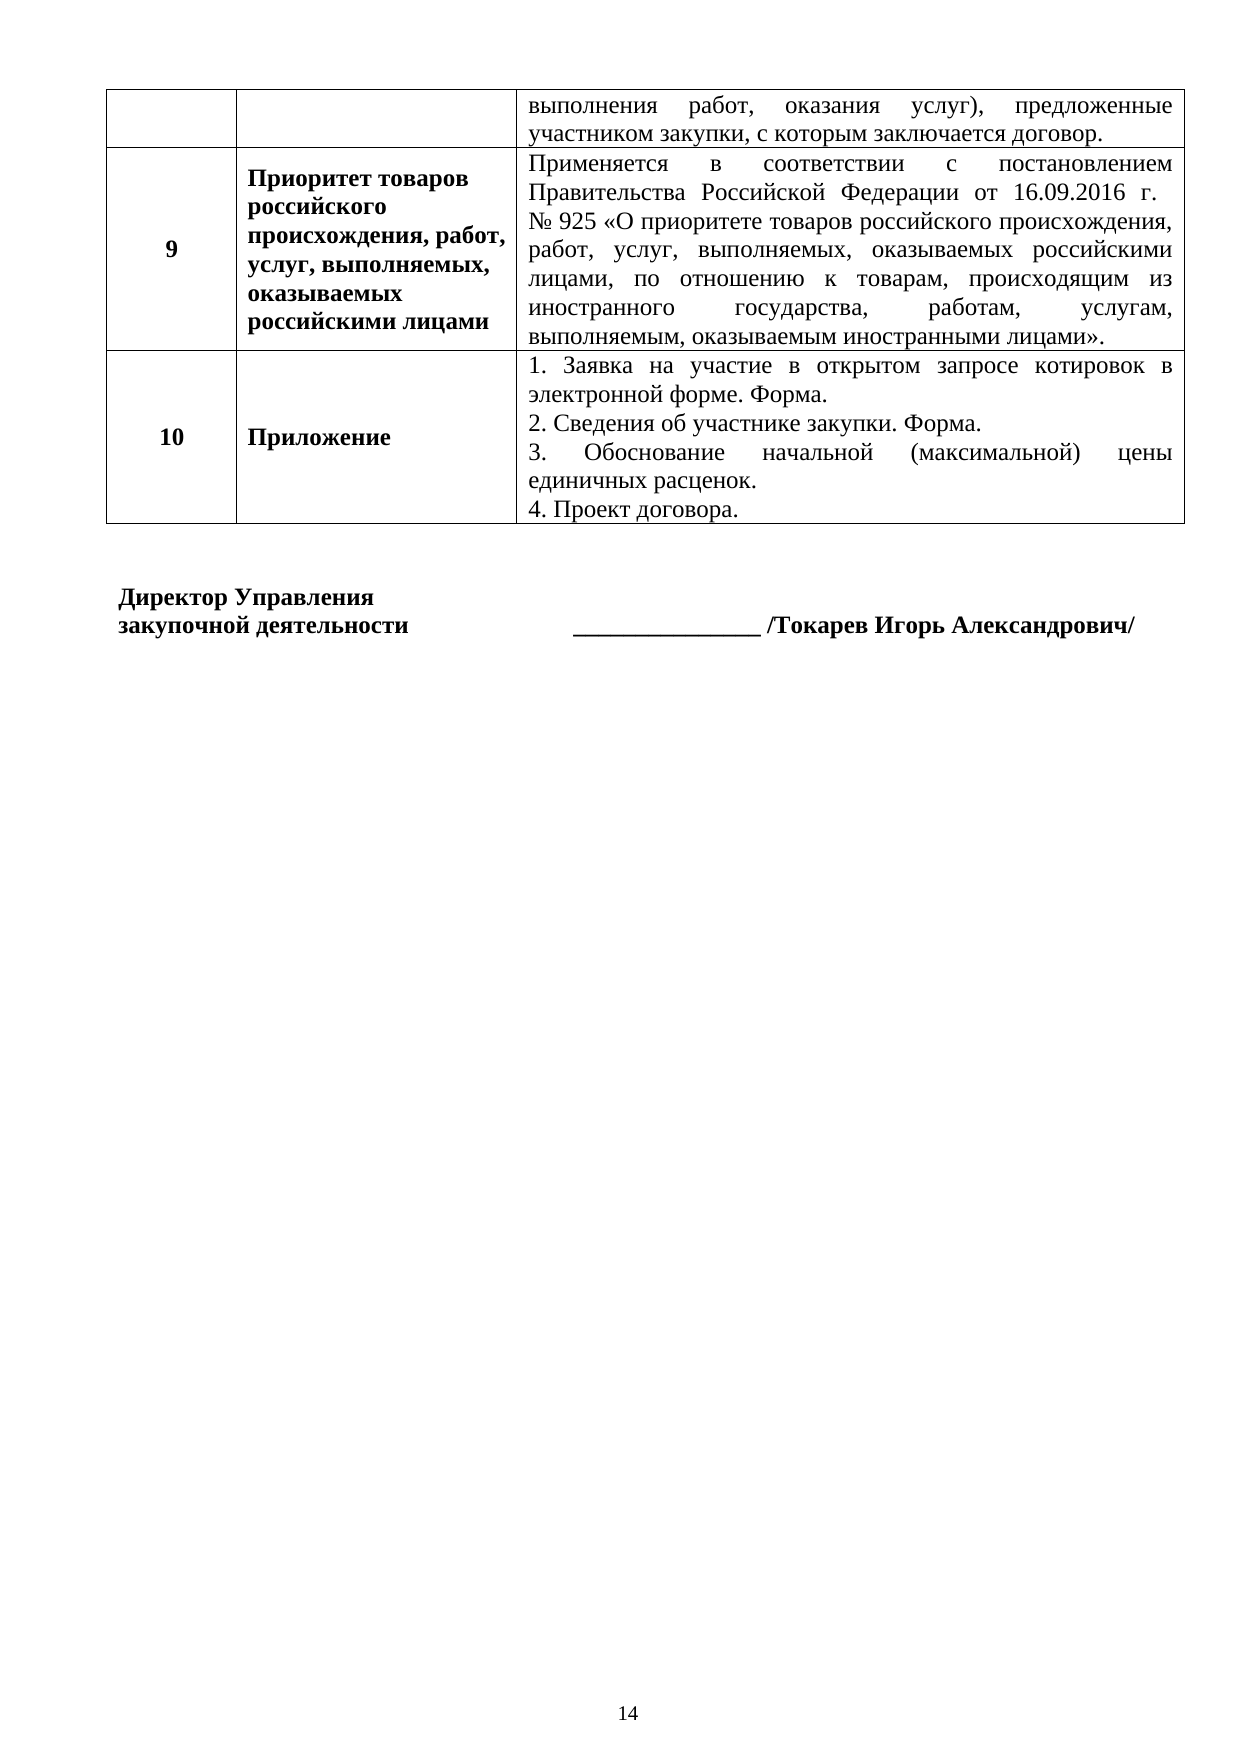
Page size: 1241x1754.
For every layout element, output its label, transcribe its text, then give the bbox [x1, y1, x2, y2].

table_cell 8 [107, 90, 236, 147]
text Директор Управления закупочной деятельности _______________ /Токарев Игорь Александрович/ [118, 582, 1137, 639]
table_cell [237, 90, 516, 147]
table_cell 10 [107, 351, 236, 523]
table_cell Приложение [237, 351, 516, 523]
table_cell Приоритет товаров российского происхождения, работ, услуг, выполняемых, оказываемых российскими лицами [237, 148, 516, 349]
table_cell 1. Заявка на участие в открытом запросе котировок в электронной форме. Форма. 2. Сведения об участнике закупки. Форма. 3. Обоснование начальной (максимальной) цены единичных расценок. 4. Проект договора. [517, 351, 1184, 523]
table_cell Применяется в соответствии с постановлением Правительства Российской Федерации от 16.09.2016 г. № 925 «О приоритете товаров российского происхождения, работ, услуг, выполняемых, оказываемых российскими лицами, по отношению к товарам, происходящим из иностранного государства, работам, услугам, выполняемым, оказываемым иностранными лицами». [517, 148, 1184, 349]
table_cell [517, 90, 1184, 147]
table_cell 9 [107, 148, 236, 349]
